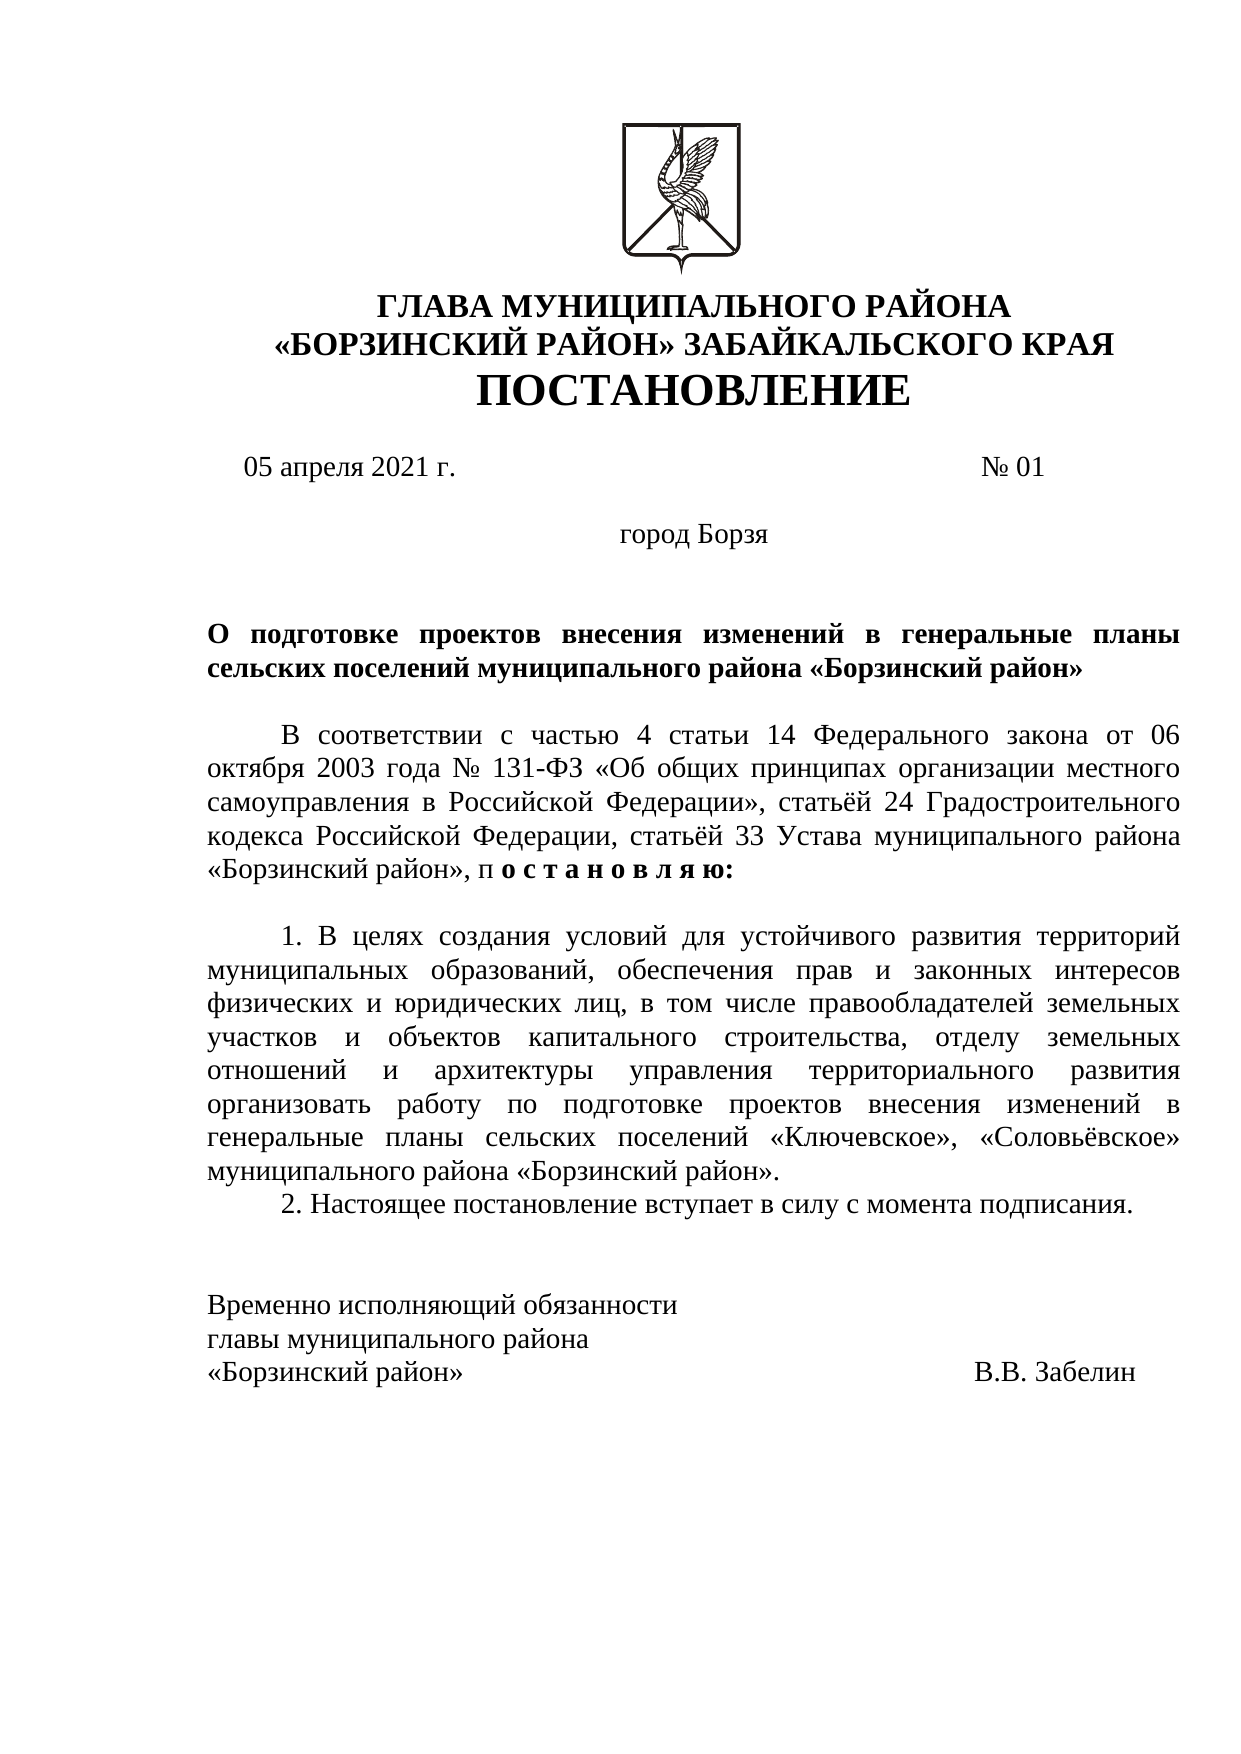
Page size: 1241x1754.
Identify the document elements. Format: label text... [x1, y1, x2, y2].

text главы муниципального района [207, 1321, 1181, 1354]
text ГЛАВА МУНИЦИПАЛЬНОГО РАЙОНА [207, 286, 1181, 324]
text «Борзинский район» В.В. Забелин [207, 1354, 1181, 1388]
text ПОСТАНОВЛЕНИЕ [207, 362, 1181, 415]
text 1. В целях создания условий для устойчивого развития территорий муниципальных образований, обеспечения прав и законных интересов физических и юридических лиц, в том числе правообладателей земельных участков и объектов капитального строительства, отделу земельных отношений и архитектуры управления территориального развития организовать работу по подготовке проектов внесения изменений в генеральные планы сельских поселений «Ключевское», «Соловьёвское» муниципального района «Борзинский район». [207, 918, 1181, 1187]
text О подготовке проектов внесения изменений в генеральные планы сельских поселений муниципального района «Борзинский район» [207, 616, 1181, 683]
text Временно исполняющий обязанности [207, 1287, 1181, 1321]
text «БОРЗИНСКИЙ РАЙОН» ЗАБАЙКАЛЬСКОГО КРАЯ [207, 324, 1181, 362]
text 05 апреля 2021 г. № 01 [207, 449, 1181, 482]
text 2. Настоящее постановление вступает в силу с момента подписания. [207, 1187, 1181, 1220]
text город Борзя [207, 516, 1181, 549]
text В соответствии с частью 4 статьи 14 Федерального закона от 06 октября 2003 года № 131-ФЗ «Об общих принципах организации местного самоуправления в Российской Федерации», статьёй 24 Градостроительного кодекса Российской Федерации, статьёй 33 Устава муниципального района «Борзинский район», п о с т а н о в л я ю: [207, 717, 1181, 885]
